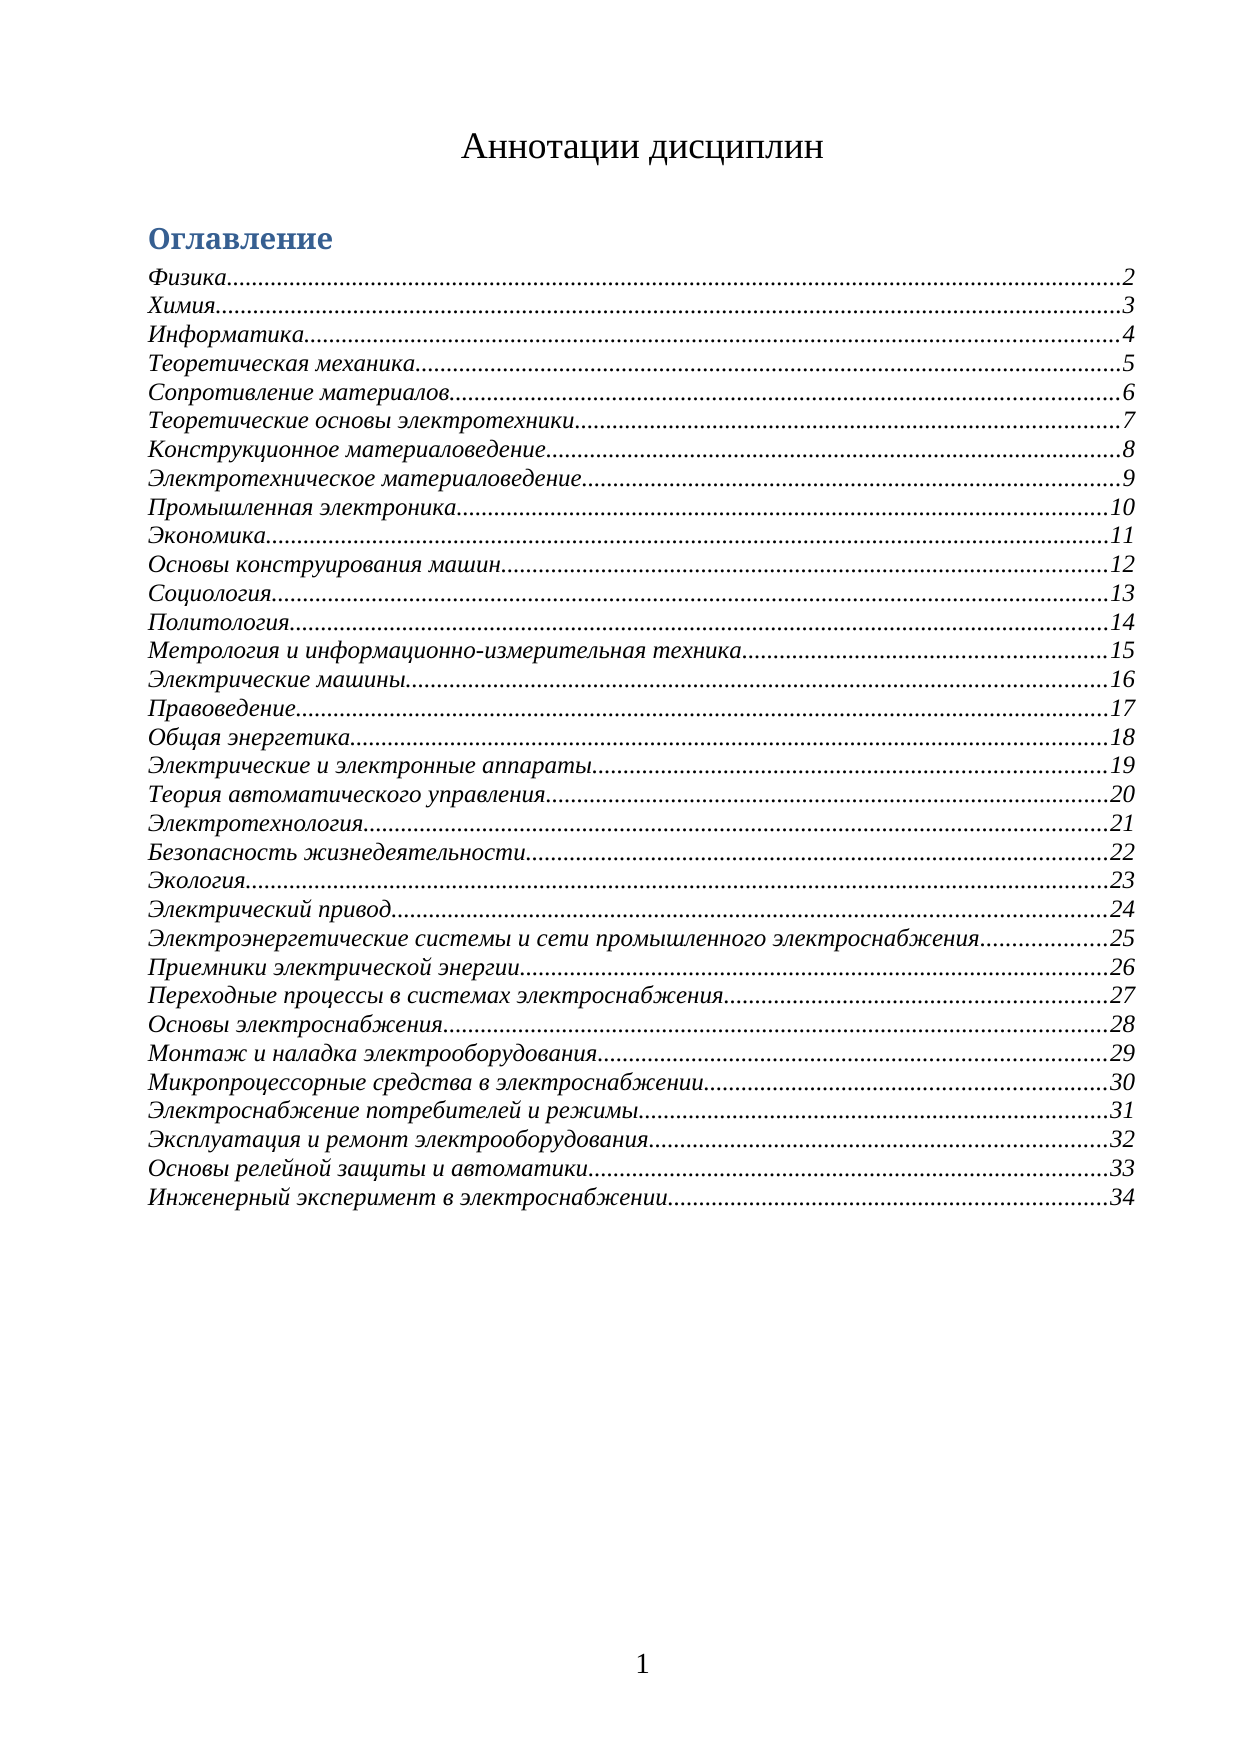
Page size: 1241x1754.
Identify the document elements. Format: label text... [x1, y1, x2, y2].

text Аннотации дисциплин [148, 123, 1137, 167]
